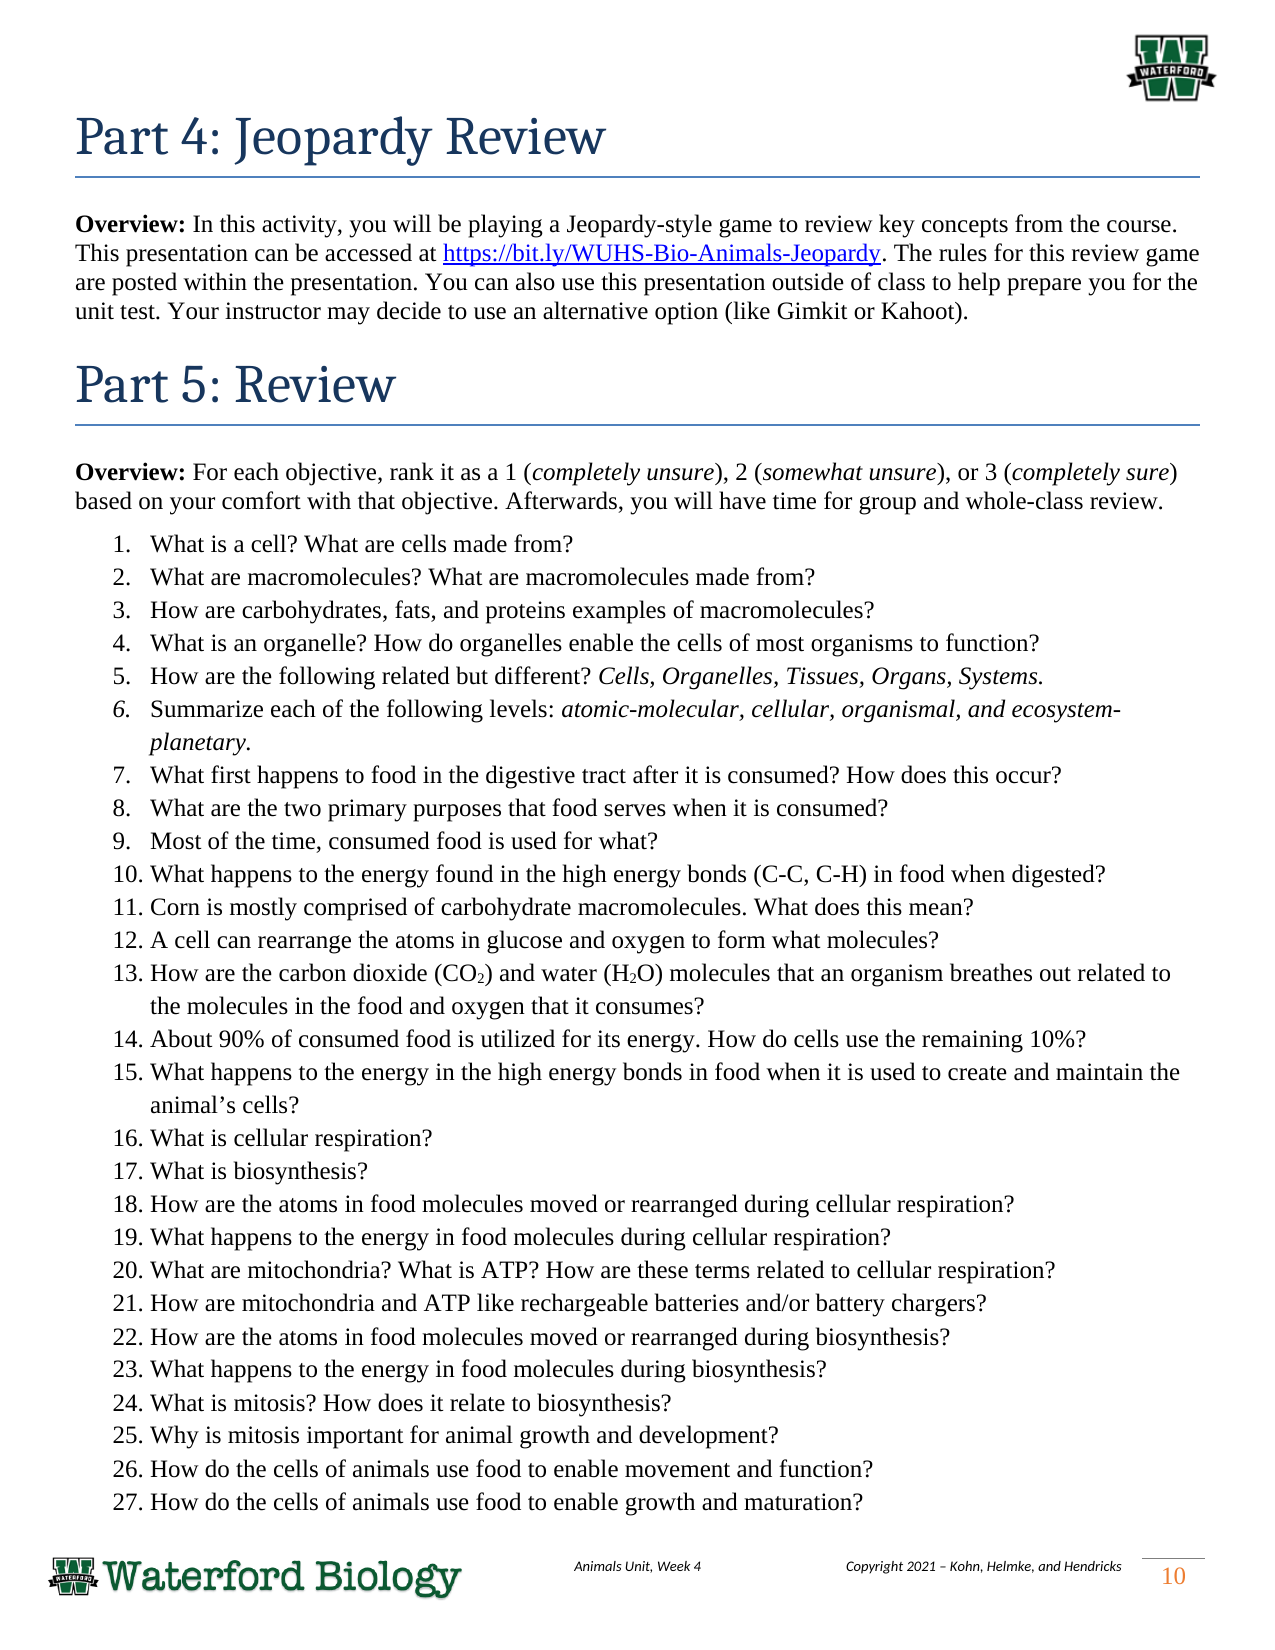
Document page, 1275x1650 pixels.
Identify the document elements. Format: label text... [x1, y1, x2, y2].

list What happens to the energy in the high energy bonds in food when it is used to create and maintain the animal’s cells? [112, 1057, 1200, 1119]
list What first happens to food in the digestive tract after it is consumed? How does this occur? [112, 760, 1200, 789]
list How are the atoms in food molecules moved or rearranged during cellular respiration? [112, 1189, 1200, 1218]
list A cell can rearrange the atoms in glucose and oxygen to form what molecules? [112, 925, 1200, 954]
list How are the carbon dioxide (CO2) and water (H2O) molecules that an organism breathes out related to the molecules in the food and oxygen that it consumes? [112, 958, 1200, 1020]
list How are mitochondria and ATP like rechargeable batteries and/or battery chargers? [112, 1288, 1200, 1317]
list What is a cell? What are cells made from? [112, 529, 1200, 558]
picture [1121, 29, 1221, 106]
list How do the cells of animals use food to enable movement and function? [112, 1454, 1200, 1482]
list What are macromolecules? What are macromolecules made from? [112, 562, 1200, 591]
list What is biosynthesis? [112, 1156, 1200, 1185]
list What is mitosis? How does it relate to biosynthesis? [112, 1388, 1200, 1416]
list How do the cells of animals use food to enable growth and maturation? [112, 1487, 1200, 1515]
list Most of the time, consumed food is used for what? [112, 826, 1200, 855]
picture [41, 1552, 470, 1604]
list How are carbohydrates, fats, and proteins examples of macromolecules? [112, 595, 1200, 624]
list What are the two primary purposes that food serves when it is consumed? [112, 793, 1200, 822]
list Summarize each of the following levels: atomic-molecular, cellular, organismal, and ecosystem-planetary. [112, 694, 1200, 756]
title Part 4: Jeopardy Review [75, 106, 1200, 176]
list What is an organelle? How do organelles enable the cells of most organisms to function? [112, 628, 1200, 657]
title Part 5: Review [75, 353, 1200, 424]
text Overview: In this activity, you will be playing a Jeopardy-style game to review key concepts from the course. This presentation can be accessed at https://bit.ly/WUHS-Bio-Animals-Jeopardy. The rules for this review game are posted within the presentation. You can also use this presentation outside of class to help prepare you for the unit test. Your instructor may decide to use an alternative option (like Gimkit or Kahoot). [75, 209, 1200, 353]
list What happens to the energy in food molecules during biosynthesis? [112, 1354, 1200, 1383]
list What happens to the energy found in the high energy bonds (C-C, C-H) in food when digested? [112, 859, 1200, 888]
list Why is mitosis important for animal growth and development? [112, 1421, 1200, 1449]
list About 90% of consumed food is utilized for its energy. How do cells use the remaining 10%? [112, 1024, 1200, 1053]
list Corn is mostly comprised of carbohydrate macromolecules. What does this mean? [112, 892, 1200, 921]
list How are the atoms in food molecules moved or rearranged during biosynthesis? [112, 1322, 1200, 1350]
list What happens to the energy in food molecules during cellular respiration? [112, 1222, 1200, 1251]
text Overview: For each objective, rank it as a 1 (completely unsure), 2 (somewhat unsure), or 3 (completely sure) based on your comfort with that objective. Afterwards, you will have time for group and whole-class review. [75, 457, 1200, 515]
list What is cellular respiration? [112, 1123, 1200, 1152]
list How are the following related but different? Cells, Organelles, Tissues, Organs, Systems. [112, 661, 1200, 690]
list What are mitochondria? What is ATP? How are these terms related to cellular respiration? [112, 1256, 1200, 1284]
